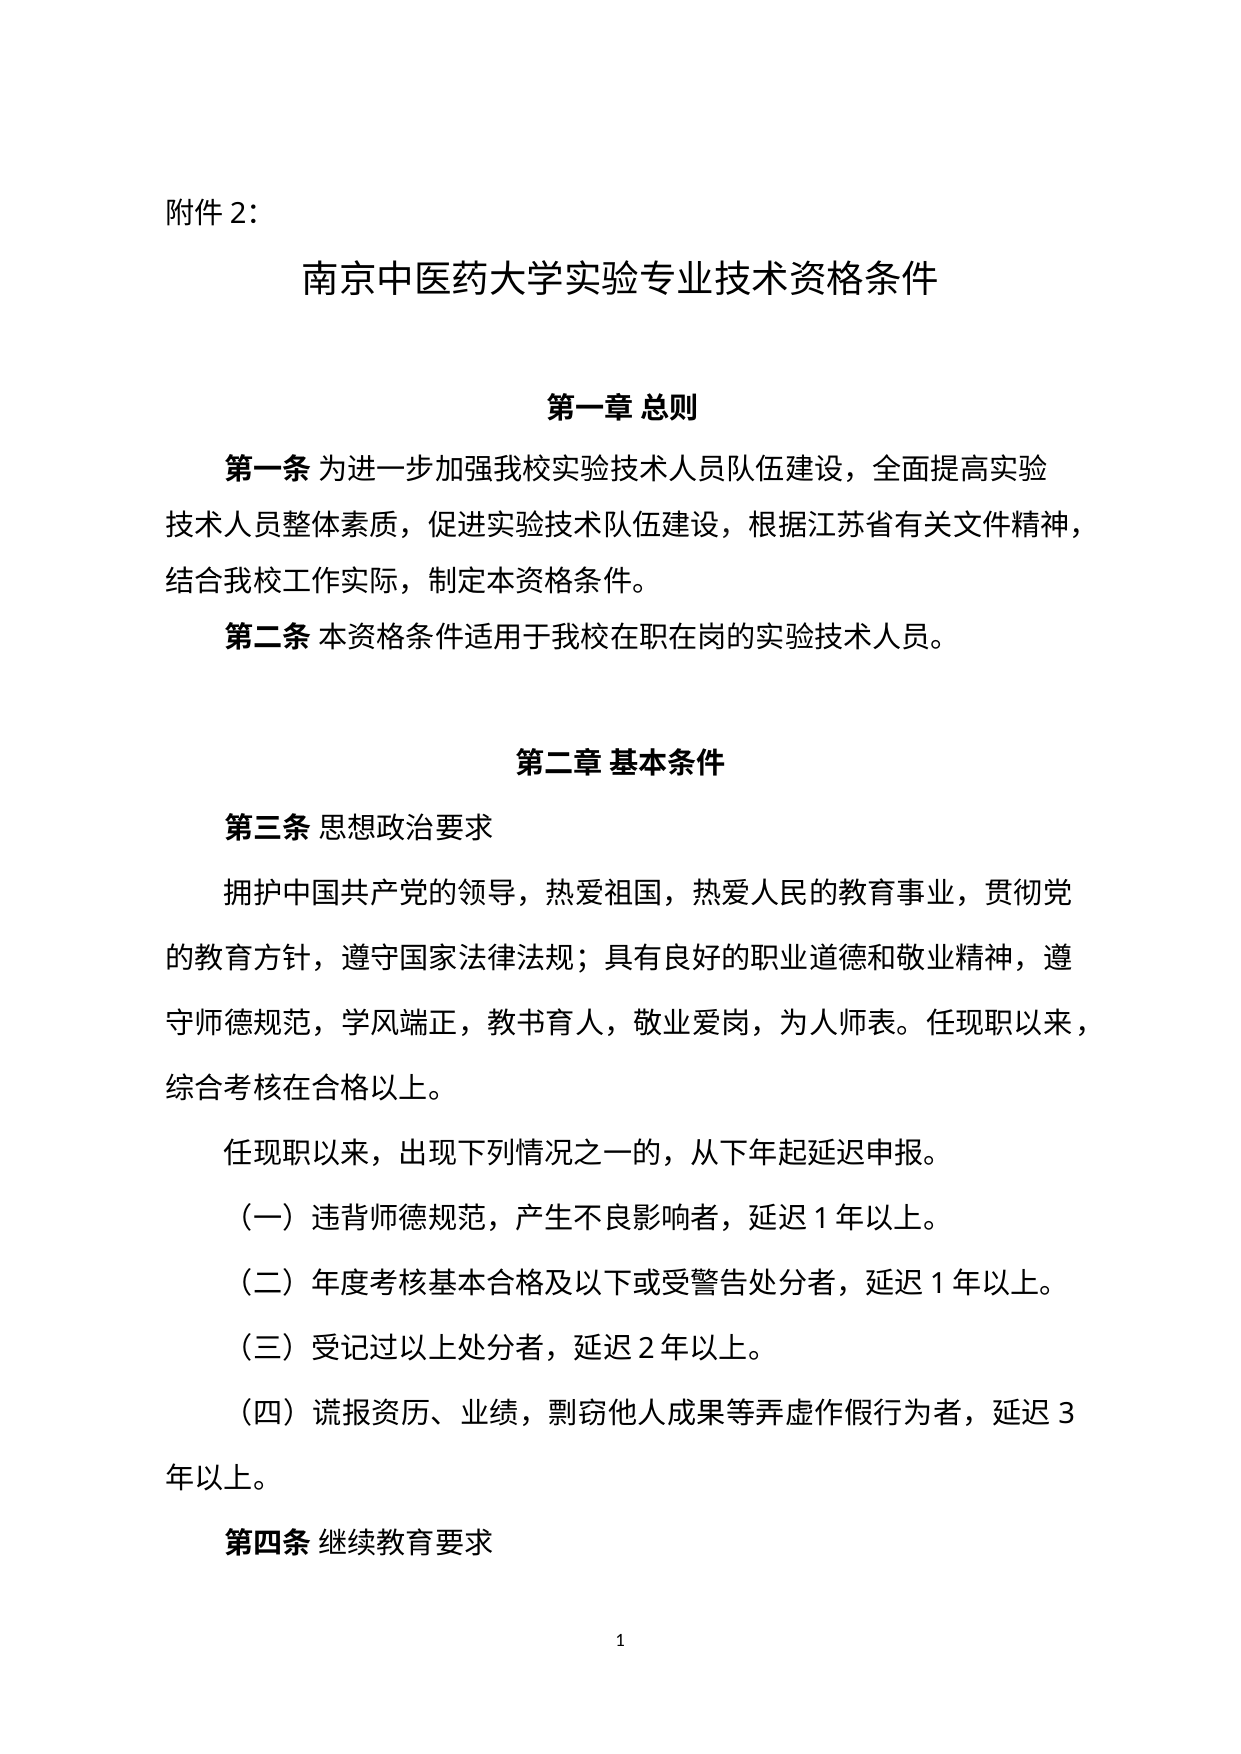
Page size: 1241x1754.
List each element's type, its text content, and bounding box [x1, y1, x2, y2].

text 任现职以来，出现下列情况之一的，从下年起延迟申报。 [165, 1118, 1075, 1183]
text 第一章 总则 [165, 373, 1075, 438]
text 第四条 继续教育要求 [165, 1508, 1075, 1564]
text 拥护中国共产党的领导，热爱祖国，热爱人民的教育事业，贯彻党的教育方针，遵守国家法律法规；具有良好的职业道德和敬业精神，遵守师德规范，学风端正，教书育人，敬业爱岗，为人师表。任现职以来，综合考核在合格以上。 [165, 858, 1075, 1118]
text （一）违背师德规范，产生不良影响者，延迟1年以上。 [165, 1183, 1075, 1248]
text 南京中医药大学实验专业技术资格条件 [165, 243, 1075, 308]
text 第三条 思想政治要求 [165, 793, 1075, 858]
text （二）年度考核基本合格及以下或受警告处分者，延迟1年以上。 [165, 1248, 1075, 1313]
text （三）受记过以上处分者，延迟2年以上。 [165, 1313, 1075, 1378]
text 第二条 本资格条件适用于我校在职在岗的实验技术人员。 [165, 607, 1075, 663]
text （四）谎报资历、业绩，剽窃他人成果等弄虚作假行为者，延迟3年以上。 [165, 1378, 1075, 1508]
text 附件2： [165, 178, 1075, 243]
text 第一条 为进一步加强我校实验技术人员队伍建设，全面提高实验技术人员整体素质，促进实验技术队伍建设，根据江苏省有关文件精神，结合我校工作实际，制定本资格条件。 [165, 438, 1075, 607]
text 第二章 基本条件 [165, 728, 1075, 793]
